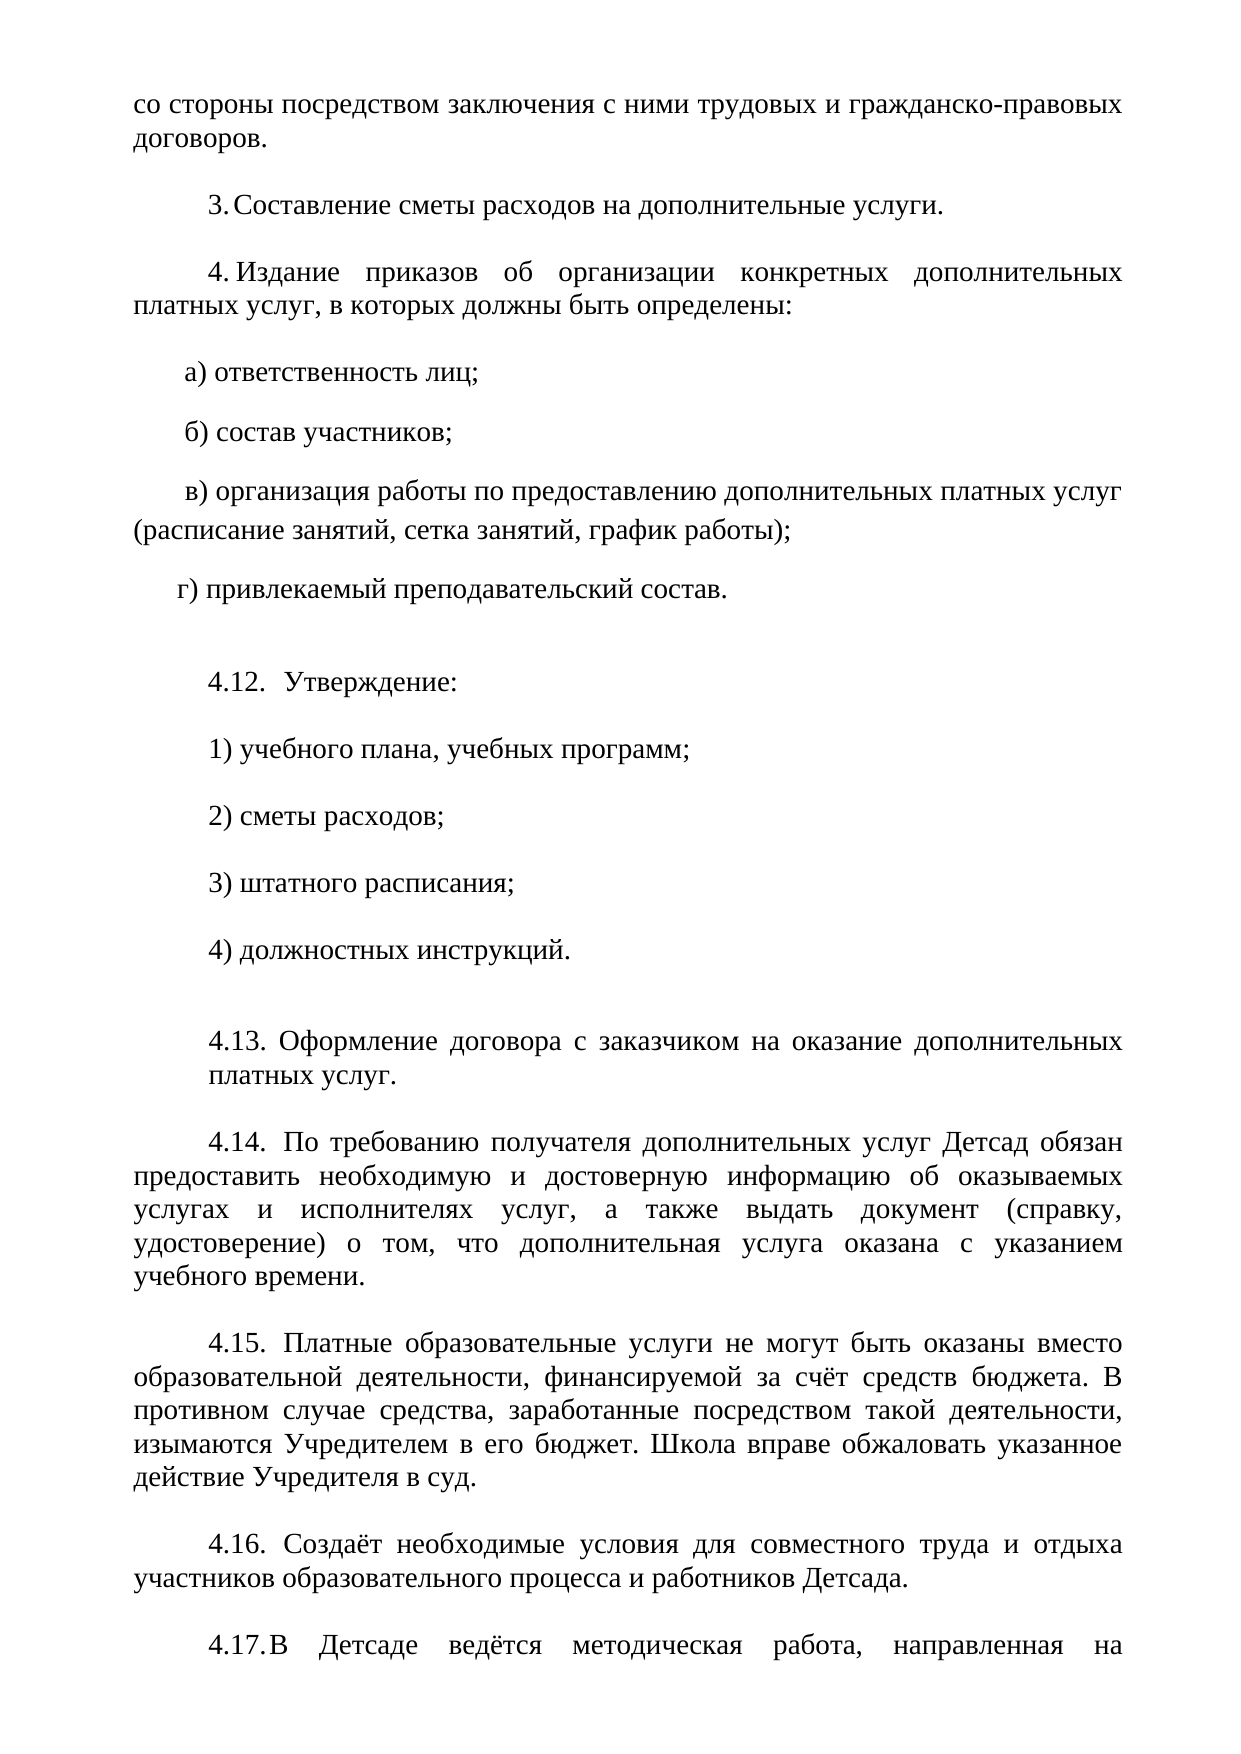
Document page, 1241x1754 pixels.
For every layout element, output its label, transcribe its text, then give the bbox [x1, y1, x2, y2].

text а) ответственность лиц; [133, 354, 1123, 388]
list Платные образовательные услуги не могут быть оказаны вместо образовательной деятельности, финансируемой за счёт средств бюджета. В противном случае средства, заработанные посредством такой деятельности, изымаются Учредителем в его бюджет. Школа вправе обжаловать указанное действие Учредителя в суд. [133, 1325, 1123, 1493]
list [133, 1627, 1123, 1661]
text 4.13. Оформление договора с заказчиком на оказание дополнительных платных услуг. [208, 1023, 1123, 1091]
text 2) сметы расходов; [208, 798, 1123, 832]
text 4) должностных инструкций. [208, 932, 1123, 966]
text г) привлекаемый преподавательский состав. [133, 571, 1123, 605]
list По требованию получателя дополнительных услуг Детсад обязан предоставить необходимую и достоверную информацию об оказываемых услугах и исполнителях услуг, а также выдать документ (справку, удостоверение) о том, что дополнительная услуга оказана с указанием учебного времени. [133, 1124, 1123, 1292]
list Утверждение: [208, 664, 1123, 698]
text 3) штатного расписания; [208, 865, 1123, 899]
text б) состав участников; [133, 414, 1123, 447]
text 1) учебного плана, учебных программ; [208, 731, 1123, 765]
list Создаёт необходимые условия для совместного труда и отдыха участников образовательного процесса и работников Детсада. [133, 1527, 1123, 1594]
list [133, 86, 1123, 153]
list Составление сметы расходов на дополнительные услуги. [208, 187, 1123, 220]
list Издание приказов об организации конкретных дополнительных платных услуг, в которых должны быть определены: [133, 254, 1123, 321]
text в) организация работы по предоставлению дополнительных платных услуг (расписание занятий, сетка занятий, график работы); [133, 473, 1123, 545]
